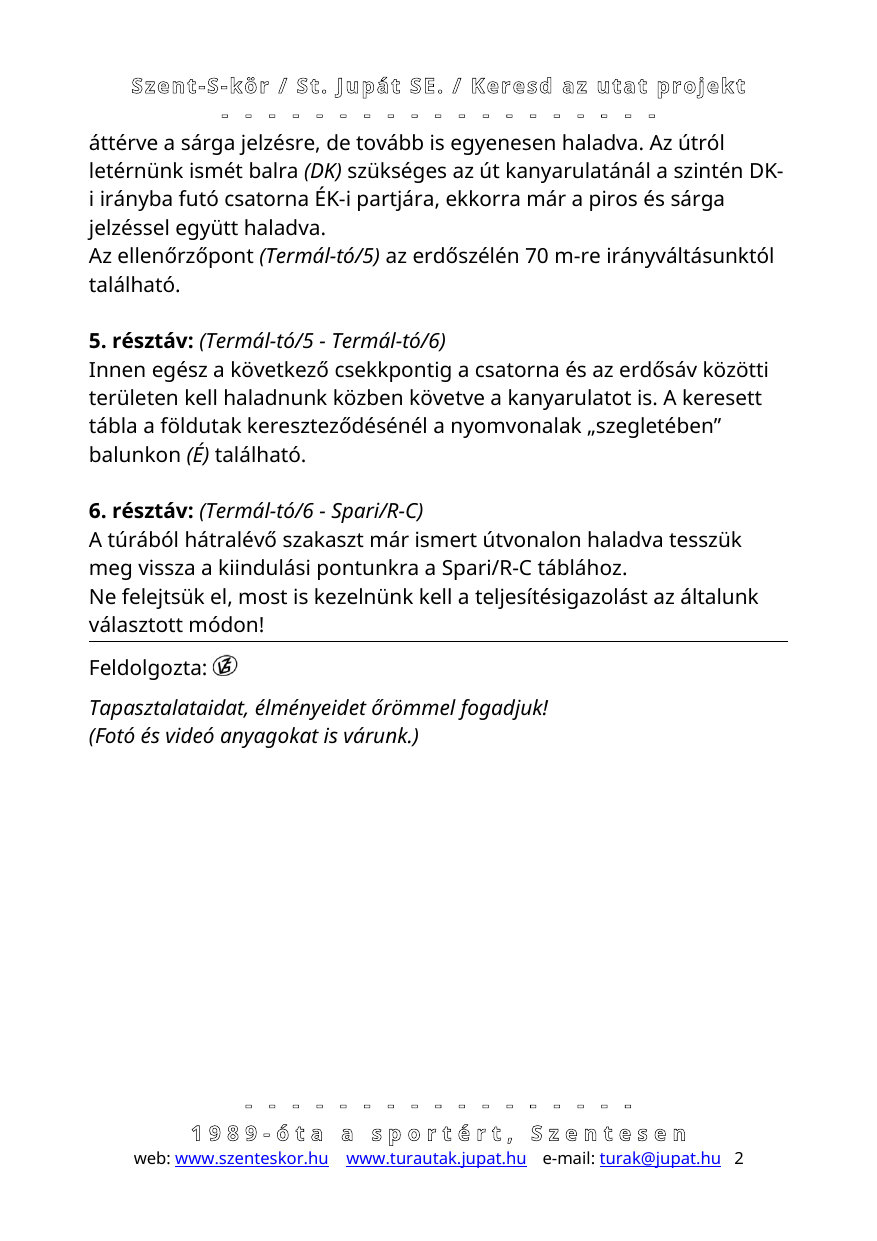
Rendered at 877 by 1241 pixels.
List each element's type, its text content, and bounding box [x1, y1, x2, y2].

picture [212, 654, 238, 676]
text 6. résztáv: (Termál-tó/6 - Spari/R-C) [89, 497, 788, 525]
text A túrából hátralévő szakaszt már ismert útvonalon haladva tesszük meg vissza a kiindulási pontunkra a Spari/R-C táblához. [89, 525, 788, 582]
text Innen egész a következő csekkpontig a csatorna és az erdősáv közötti területen kell haladnunk közben követve a kanyarulatot is. A keresett tábla a földutak kereszteződésénél a nyomvonalak „szegletében” balunkon (É) található. [89, 355, 788, 497]
text Ne felejtsük el, most is kezelnünk kell a teljesítésigazolást az általunk választott módon! [89, 582, 788, 641]
text Az ellenőrzőpont (Termál-tó/5) az erdőszélén 70 m-re irányváltásunktól található. [89, 241, 788, 326]
text Tapasztalataidat, élményeidet őrömmel fogadjuk! (Fotó és videó anyagokat is várunk.) [89, 693, 788, 750]
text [89, 128, 788, 241]
text 5. résztáv: (Termál-tó/5 - Termál-tó/6) [89, 326, 788, 355]
text Feldolgozta: [89, 653, 788, 682]
